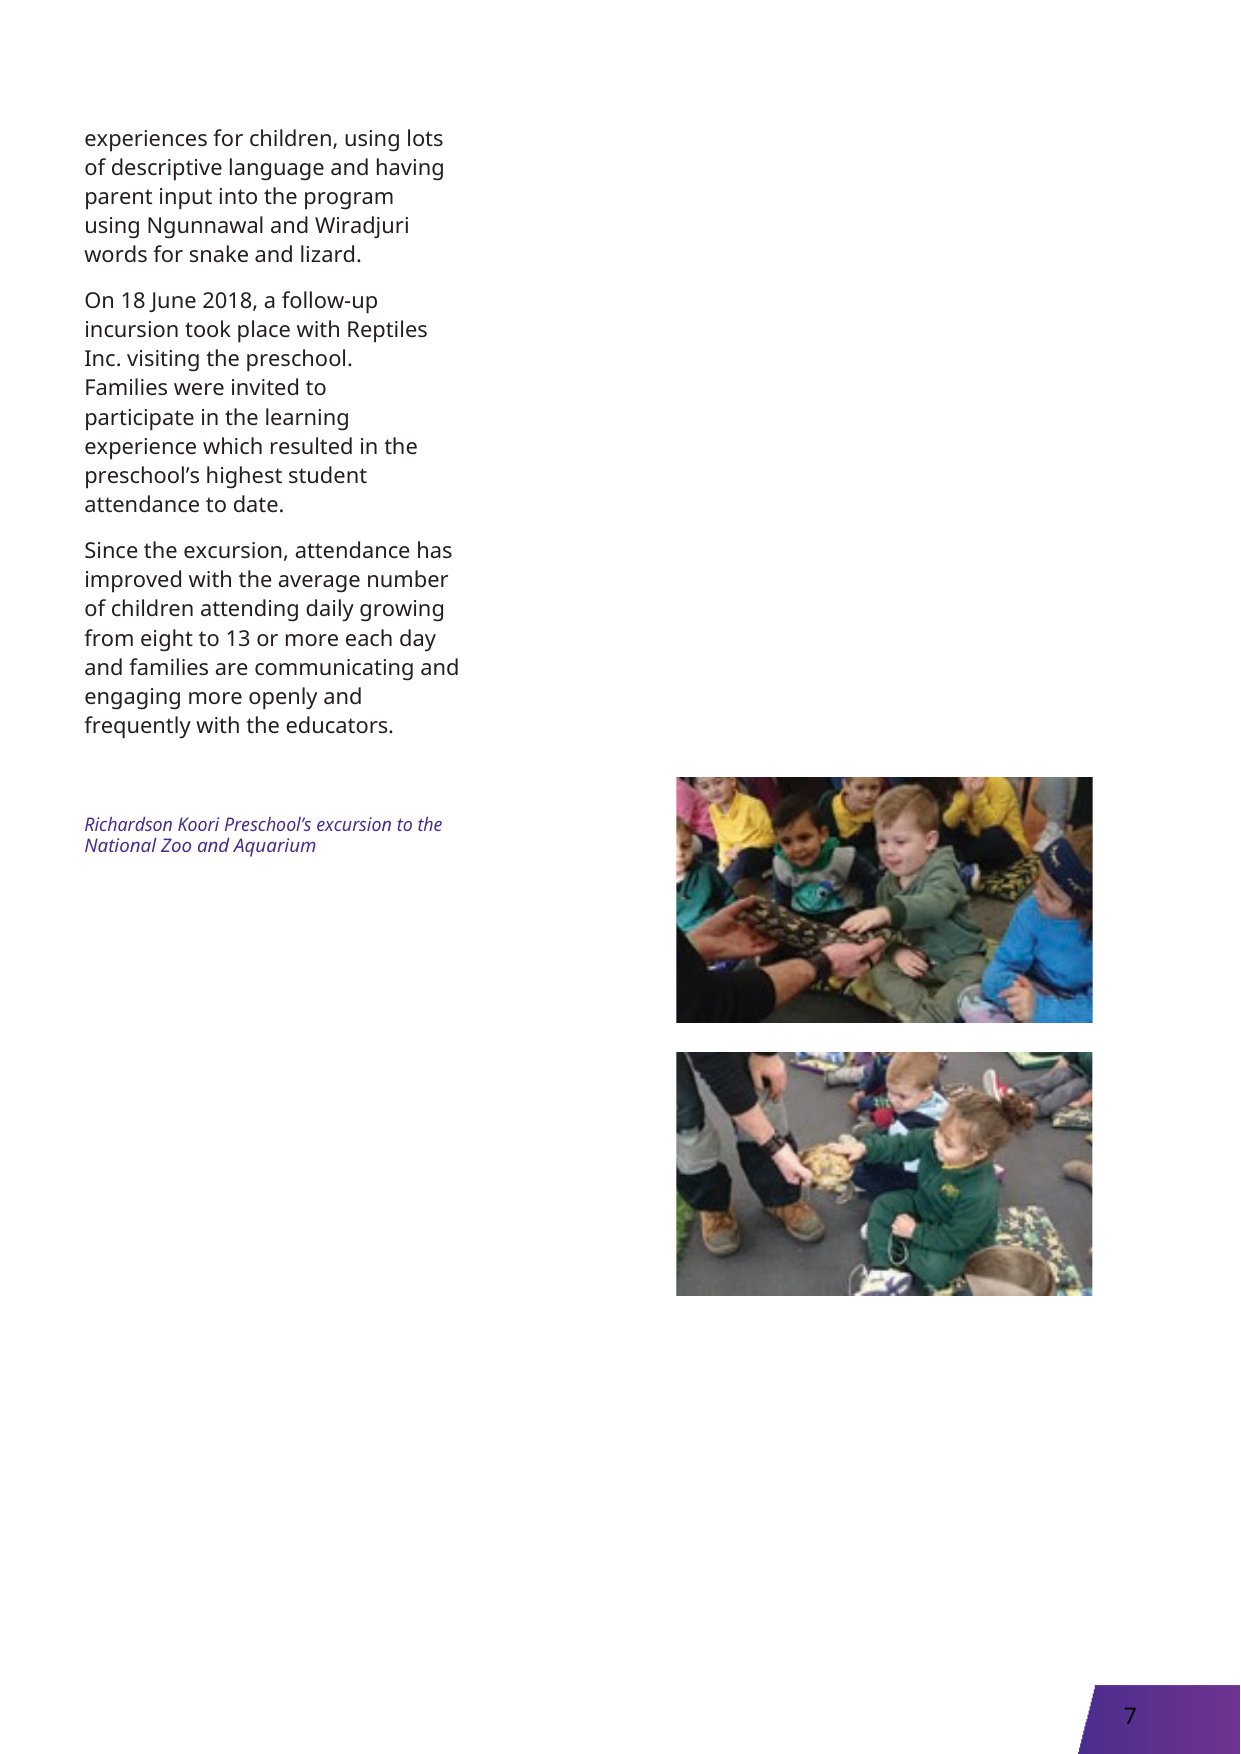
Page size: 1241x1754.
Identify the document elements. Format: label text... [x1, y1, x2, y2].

text On 18 June 2018, a follow-up incursion took place with Reptiles Inc. visiting the preschool. Families were invited to participate in the learning experience which resulted in the preschool’s highest student attendance to date. [84, 285, 434, 519]
picture [676, 1052, 1093, 1296]
text experiences for children, using lots of descriptive language and having parent input into the program using Ngunnawal and Wiradjuri words for snake and lizard. [84, 123, 453, 269]
text Richardson Koori Preschool’s excursion to the National Zoo and Aquarium [84, 813, 485, 858]
picture [1077, 1684, 1240, 1754]
picture [676, 777, 1093, 1023]
text Since the excursion, attendance has improved with the average number of children attending daily growing from eight to 13 or more each day and families are communicating and engaging more openly and frequently with the educators. [84, 535, 466, 740]
